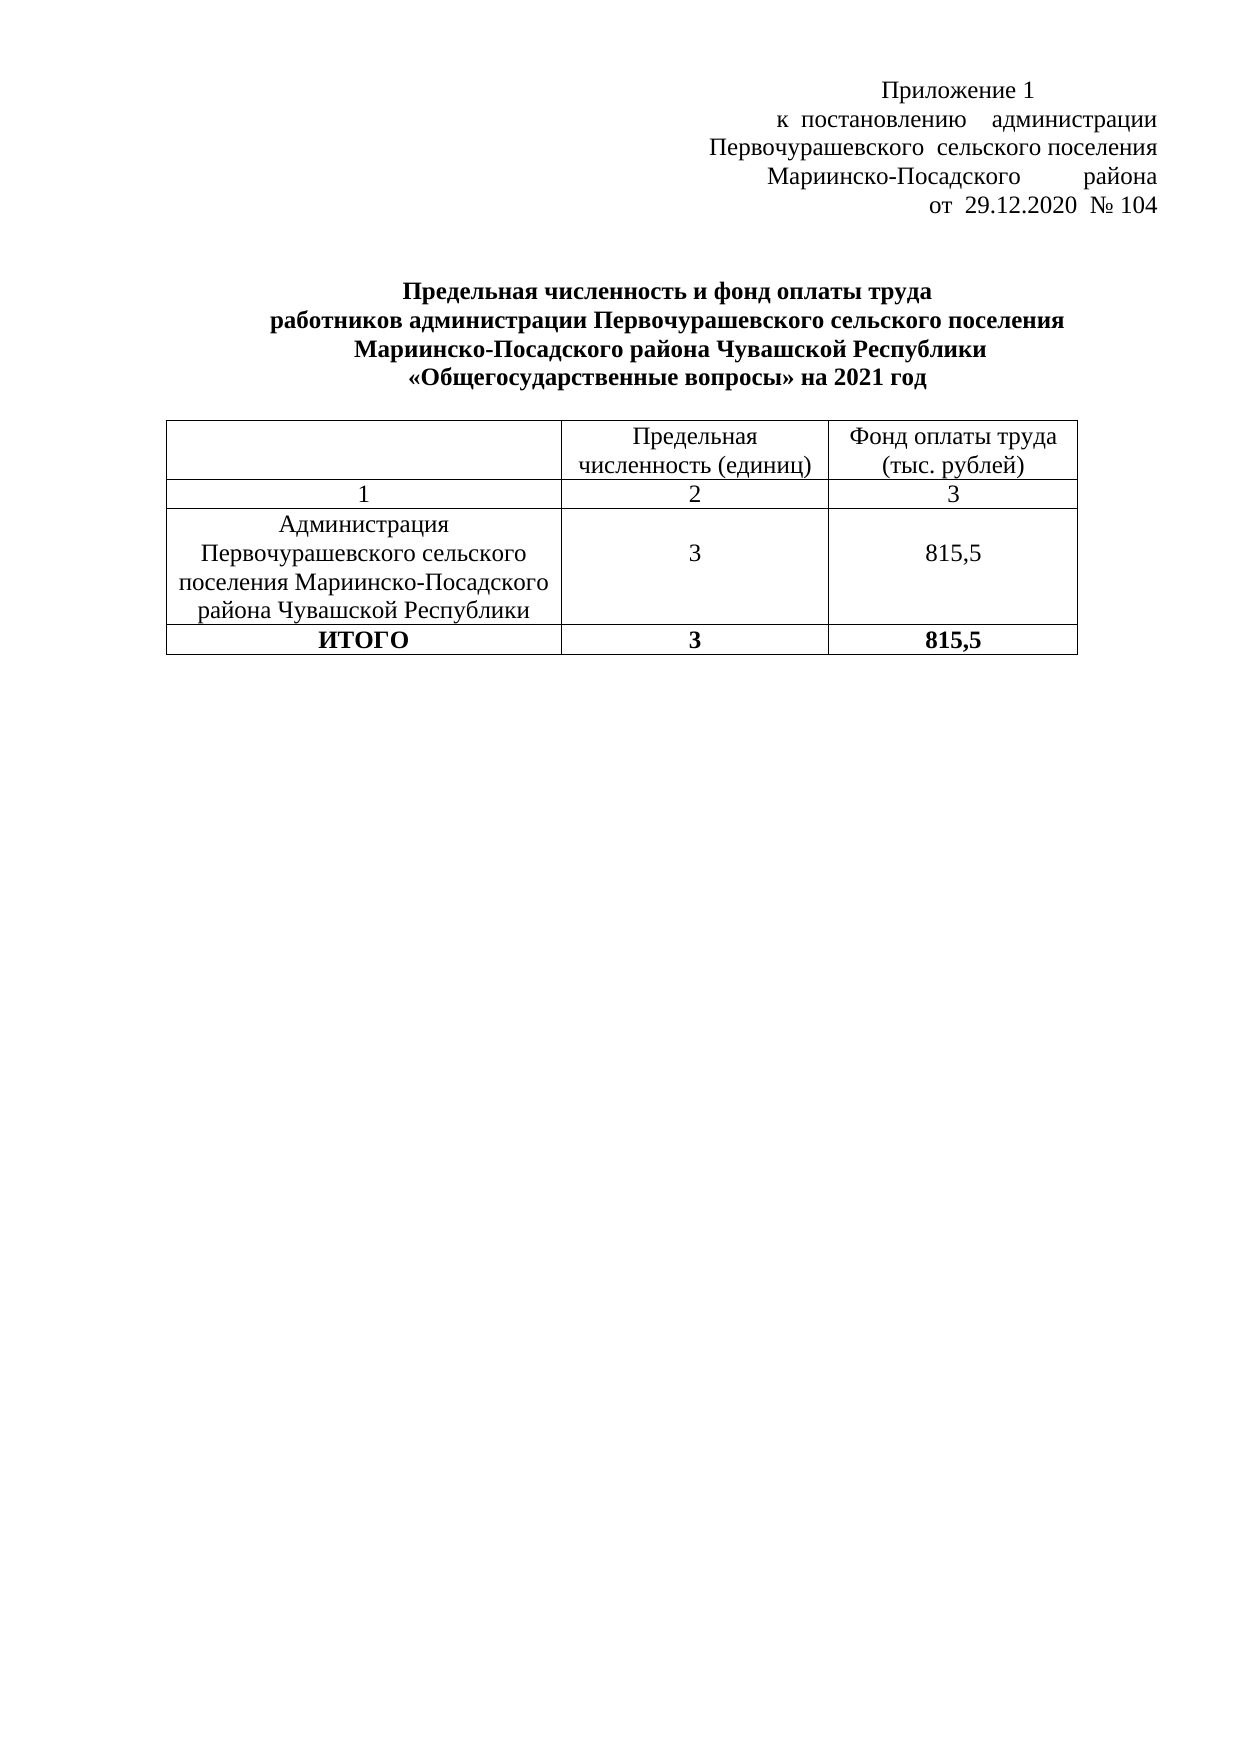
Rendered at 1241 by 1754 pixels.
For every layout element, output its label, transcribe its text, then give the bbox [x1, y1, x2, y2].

table_header Фонд оплаты труда (тыс. рублей) [829, 421, 1077, 478]
text Первочурашевского сельского поселения [177, 132, 1157, 161]
table_cell 815,5 [829, 509, 1077, 624]
table_cell 815,5 [829, 625, 1077, 654]
text «Общегосударственные вопросы» на 2021 год [177, 362, 1157, 391]
table_cell 2 [562, 480, 828, 508]
table_cell Администрация Первочурашевского сельского поселения Мариинско-Посадского района Чувашской Республики [167, 509, 561, 624]
table_cell 3 [562, 509, 828, 624]
table_cell ИТОГО [167, 625, 561, 654]
text Мариинско-Посадского района [177, 161, 1157, 190]
text Приложение 1 [177, 75, 1157, 104]
table_cell 1 [167, 480, 561, 508]
text к постановлению администрации [177, 104, 1157, 132]
text от 29.12.2020 № 104 [177, 190, 1157, 219]
text Мариинско-Посадского района Чувашской Республики [177, 334, 1157, 362]
table_cell 3 [562, 625, 828, 654]
text Предельная численность и фонд оплаты труда [177, 276, 1157, 305]
table_header [167, 421, 561, 478]
table_header Предельная численность (единиц) [562, 421, 828, 478]
text работников администрации Первочурашевского сельского поселения [177, 305, 1157, 334]
table_cell 3 [829, 480, 1077, 508]
